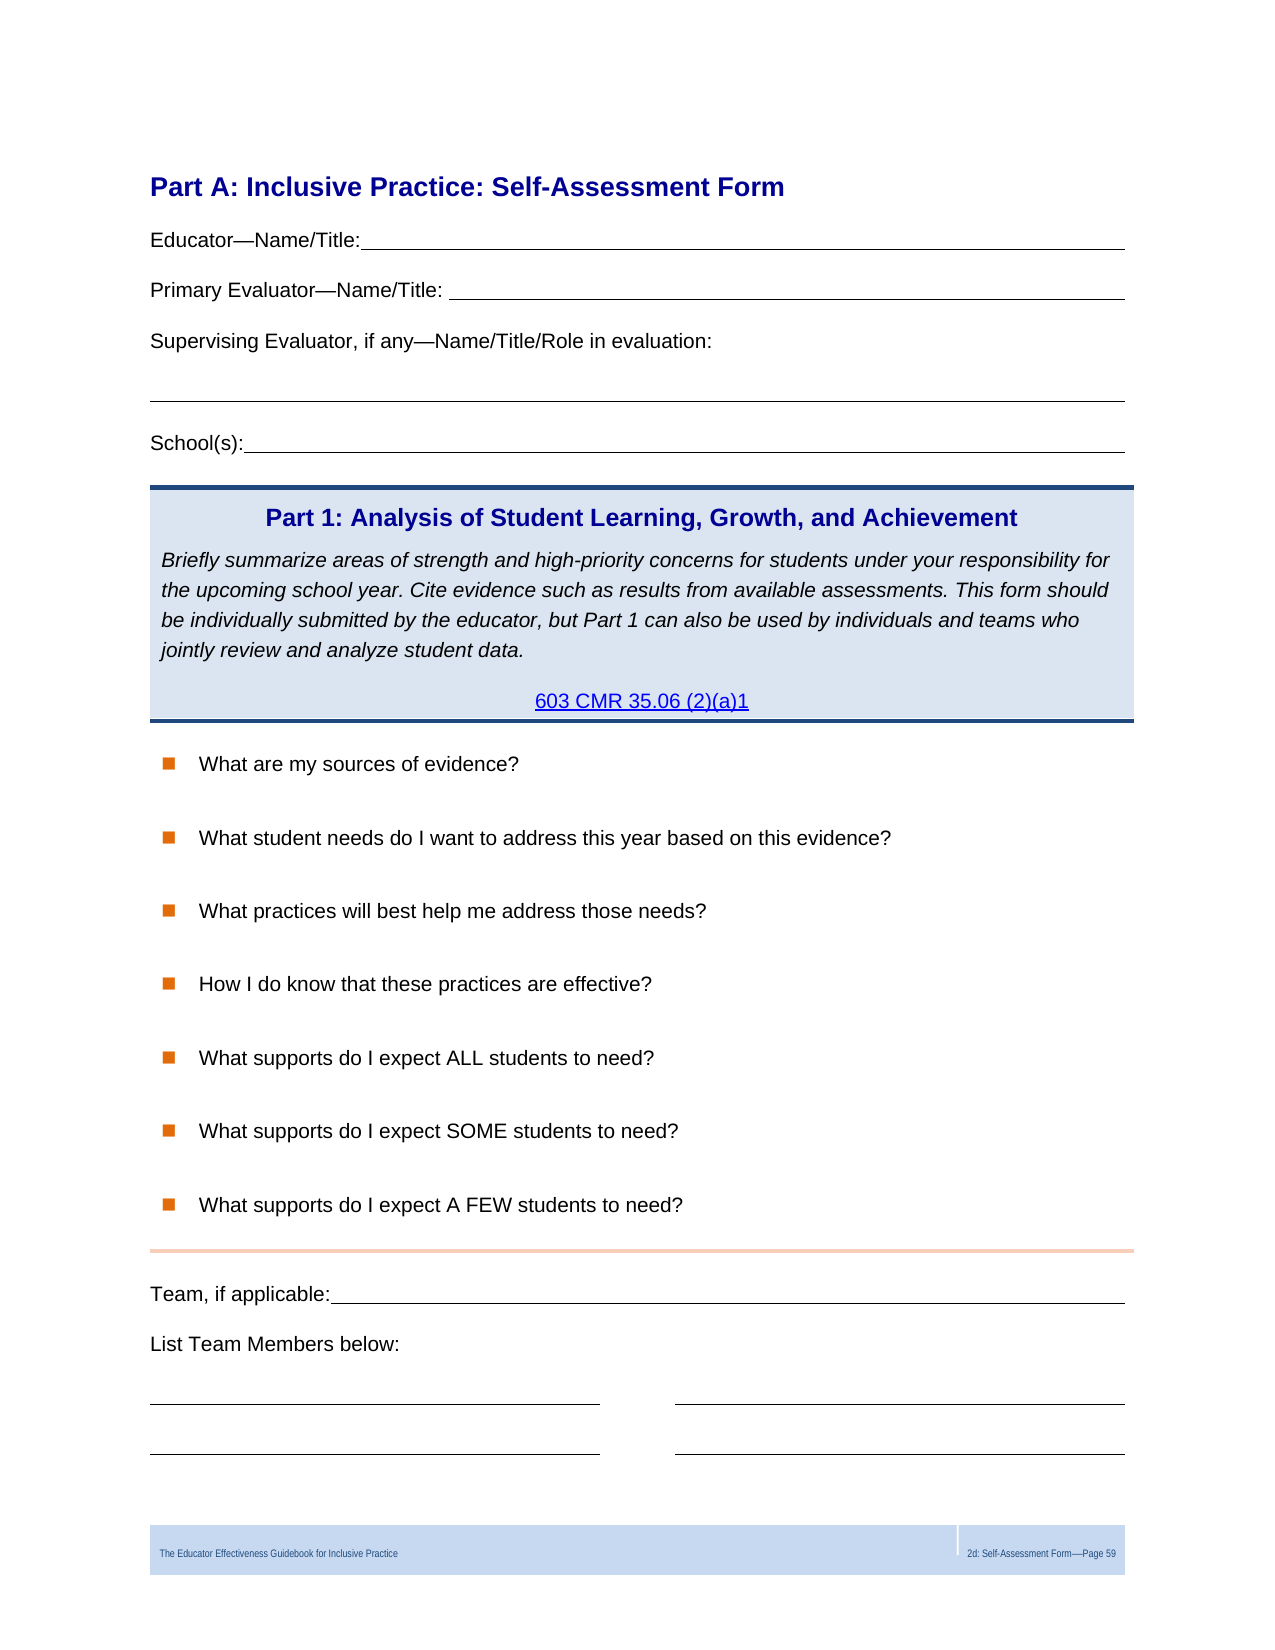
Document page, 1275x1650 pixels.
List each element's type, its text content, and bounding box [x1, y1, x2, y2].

text Supervising Evaluator, if any—Name/Title/Role in evaluation: [150, 329, 1125, 353]
table_header Part 1: Analysis of Student Learning, Growth, and Achievement [150, 490, 1134, 548]
text List Team Members below: [150, 1332, 1125, 1356]
text Primary Evaluator—Name/Title: [150, 278, 1125, 302]
text Team, if applicable: [150, 1278, 1125, 1307]
text School(s): [150, 431, 1125, 454]
table_cell Briefly summarize areas of strength and high-priority concerns for students under your responsibility for the upcoming school year. Cite evidence such as results from available assessments. This form should be individually submitted by the educator, but Part 1 can also be used by individuals and teams who jointly review and analyze student data. 603 CMR 35.06 (2)(a)1 [150, 548, 1134, 718]
table_cell What are my sources of evidence? What student needs do I want to address this year based on this evidence? What practices will best help me address those needs? How I do know that these practices are effective? What supports do I expect ALL students to need? What supports do I expect SOME students to need? What supports do I expect A FEW students to need? [150, 723, 1134, 1248]
subtitle Part A: Inclusive Practice: Self-Assessment Form [150, 171, 1125, 202]
text Educator—Name/Title: [150, 228, 1125, 252]
